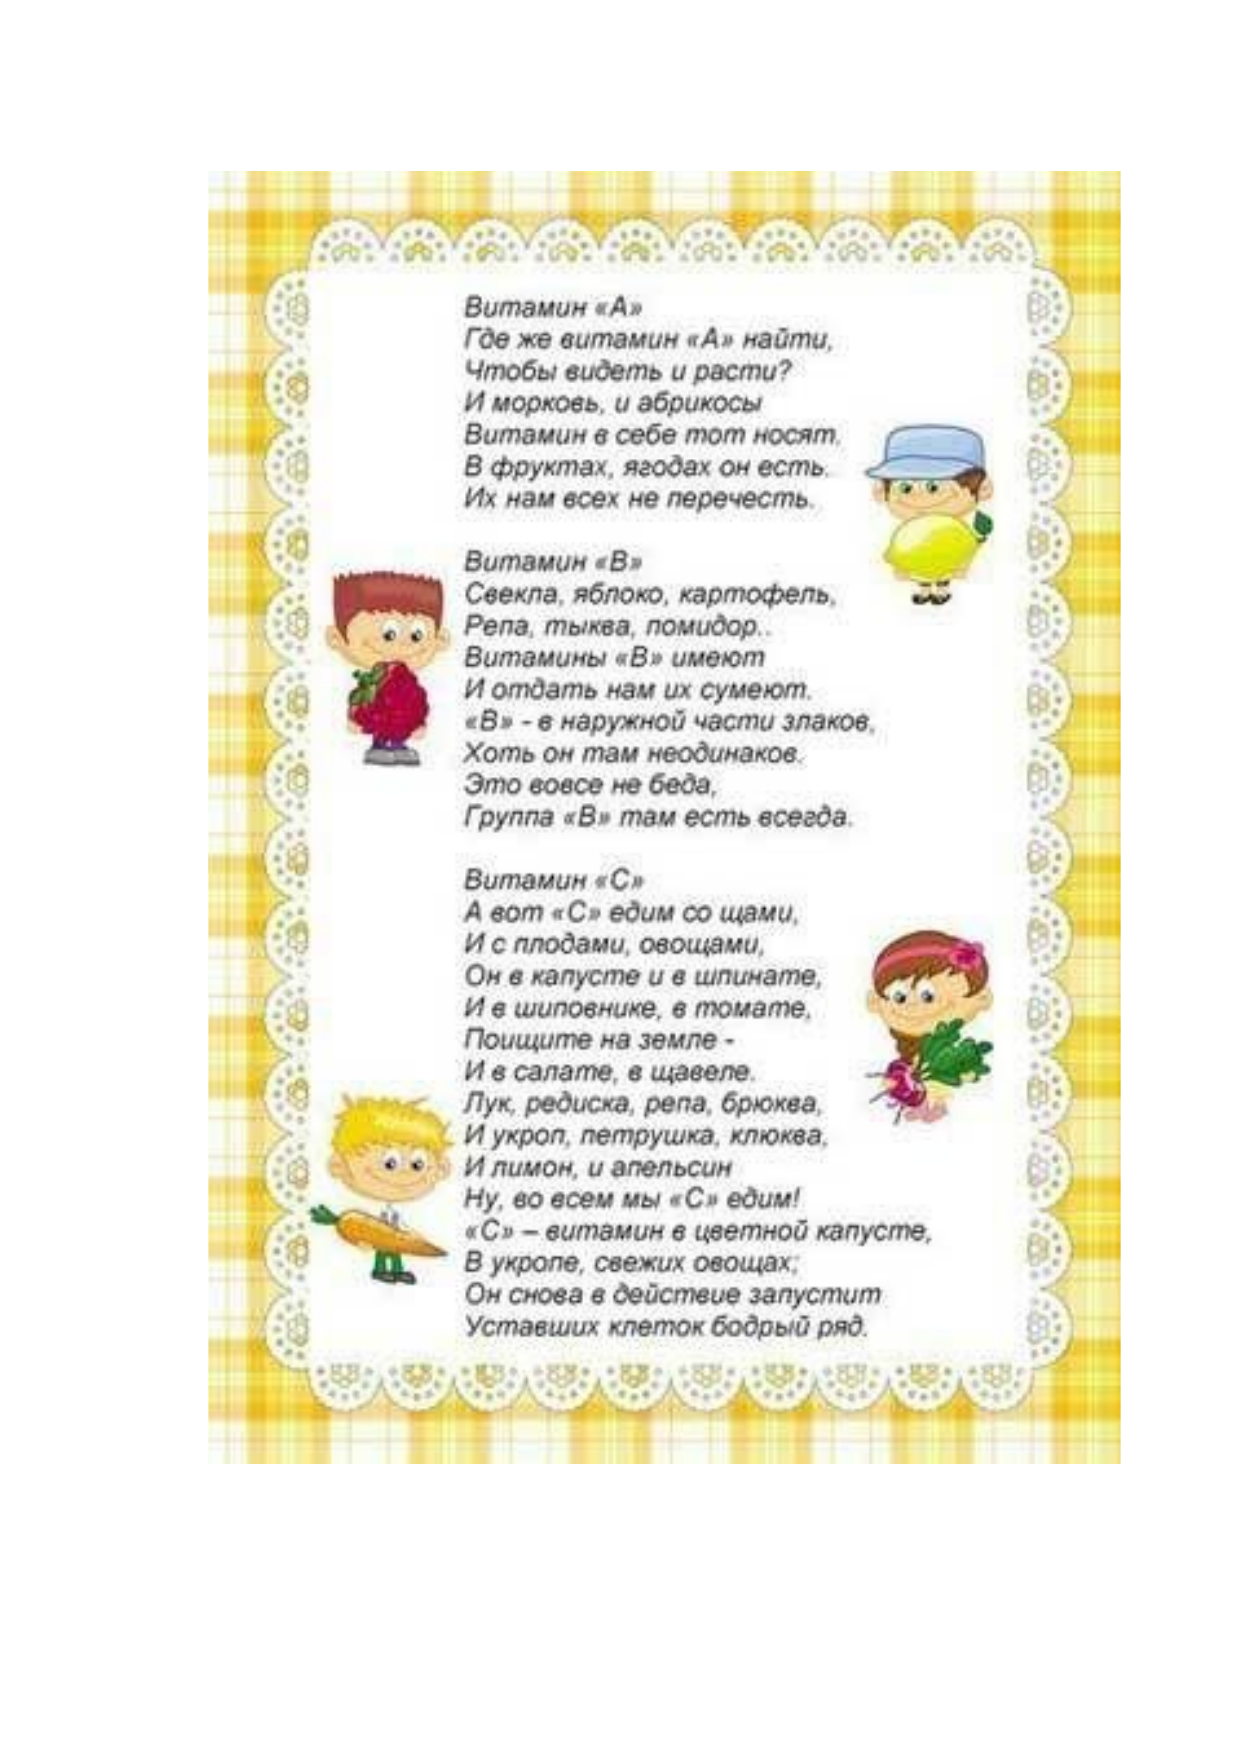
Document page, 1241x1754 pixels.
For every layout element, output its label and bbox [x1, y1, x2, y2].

picture [208, 171, 1121, 1464]
